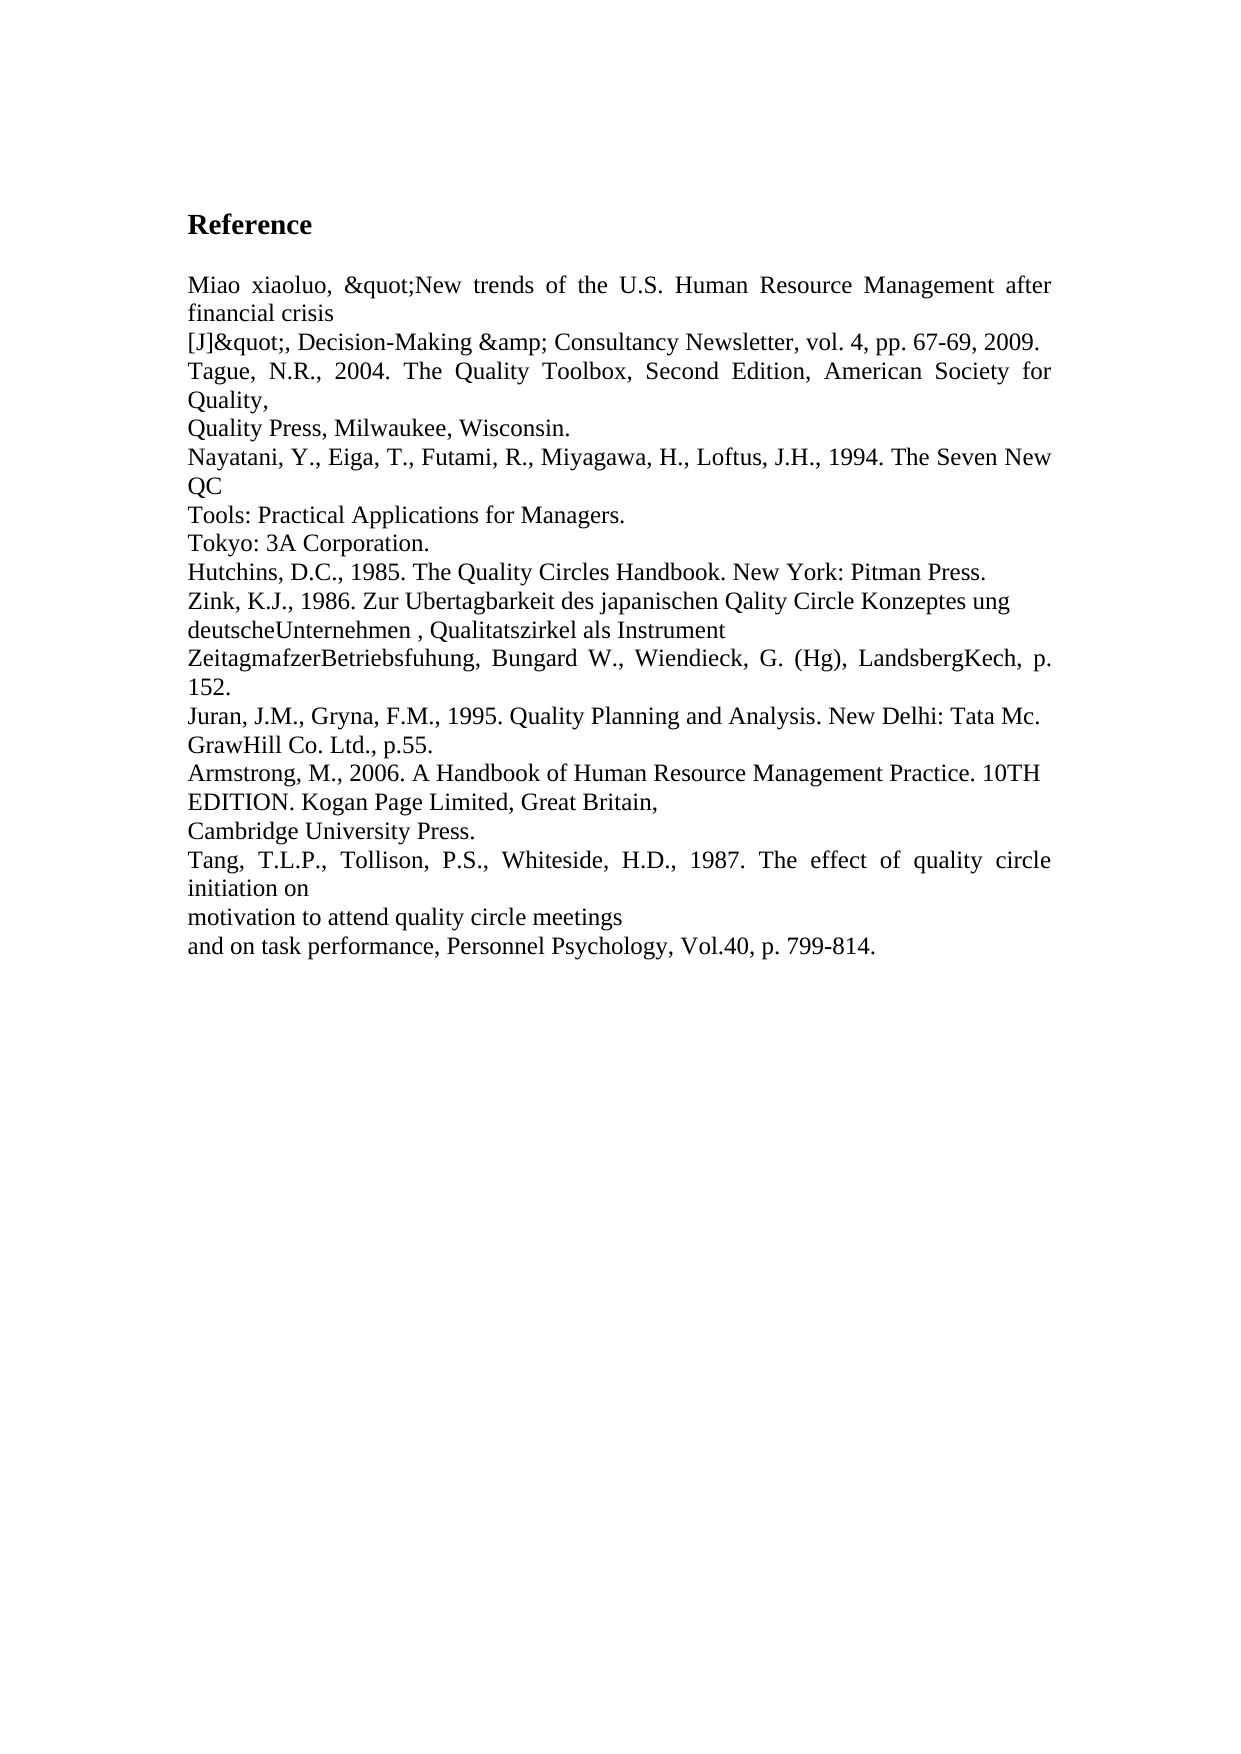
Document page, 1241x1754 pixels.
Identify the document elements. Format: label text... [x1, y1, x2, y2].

text Armstrong, M., 2006. A Handbook of Human Resource Management Practice. 10TH [187, 758, 1053, 787]
text motivation to attend quality circle meetings [187, 902, 1053, 931]
text Tools: Practical Applications for Managers. [187, 500, 1053, 528]
text deutscheUnternehmen , Qualitatszirkel als Instrument [187, 615, 1053, 643]
text Hutchins, D.C., 1985. The Quality Circles Handbook. New York: Pitman Press. [187, 557, 1053, 586]
text Tague, N.R., 2004. The Quality Toolbox, Second Edition, American Society for Quality, [187, 356, 1053, 413]
text Reference [187, 207, 1053, 241]
text Nayatani, Y., Eiga, T., Futami, R., Miyagawa, H., Loftus, J.H., 1994. The Seven New QC [187, 442, 1053, 500]
text Tokyo: 3A Corporation. [187, 528, 1053, 557]
text ZeitagmafzerBetriebsfuhung, Bungard W., Wiendieck, G. (Hg), LandsbergKech, p. 152. [187, 643, 1053, 701]
text GrawHill Co. Ltd., p.55. [187, 730, 1053, 758]
text Zink, K.J., 1986. Zur Ubertagbarkeit des japanischen Qality Circle Konzeptes ung [187, 586, 1053, 615]
text Cambridge University Press. [187, 816, 1053, 845]
text and on task performance, Personnel Psychology, Vol.40, p. 799-814. [187, 931, 1053, 960]
text [J]&quot;, Decision-Making &amp; Consultancy Newsletter, vol. 4, pp. 67-69, 2009. [187, 327, 1053, 356]
text Juran, J.M., Gryna, F.M., 1995. Quality Planning and Analysis. New Delhi: Tata Mc. [187, 701, 1053, 730]
text Tang, T.L.P., Tollison, P.S., Whiteside, H.D., 1987. The effect of quality circle initiation on [187, 845, 1053, 902]
text Miao xiaoluo, &quot;New trends of the U.S. Human Resource Management after financial crisis [187, 270, 1053, 327]
text EDITION. Kogan Page Limited, Great Britain, [187, 787, 1053, 816]
text Quality Press, Milwaukee, Wisconsin. [187, 413, 1053, 442]
